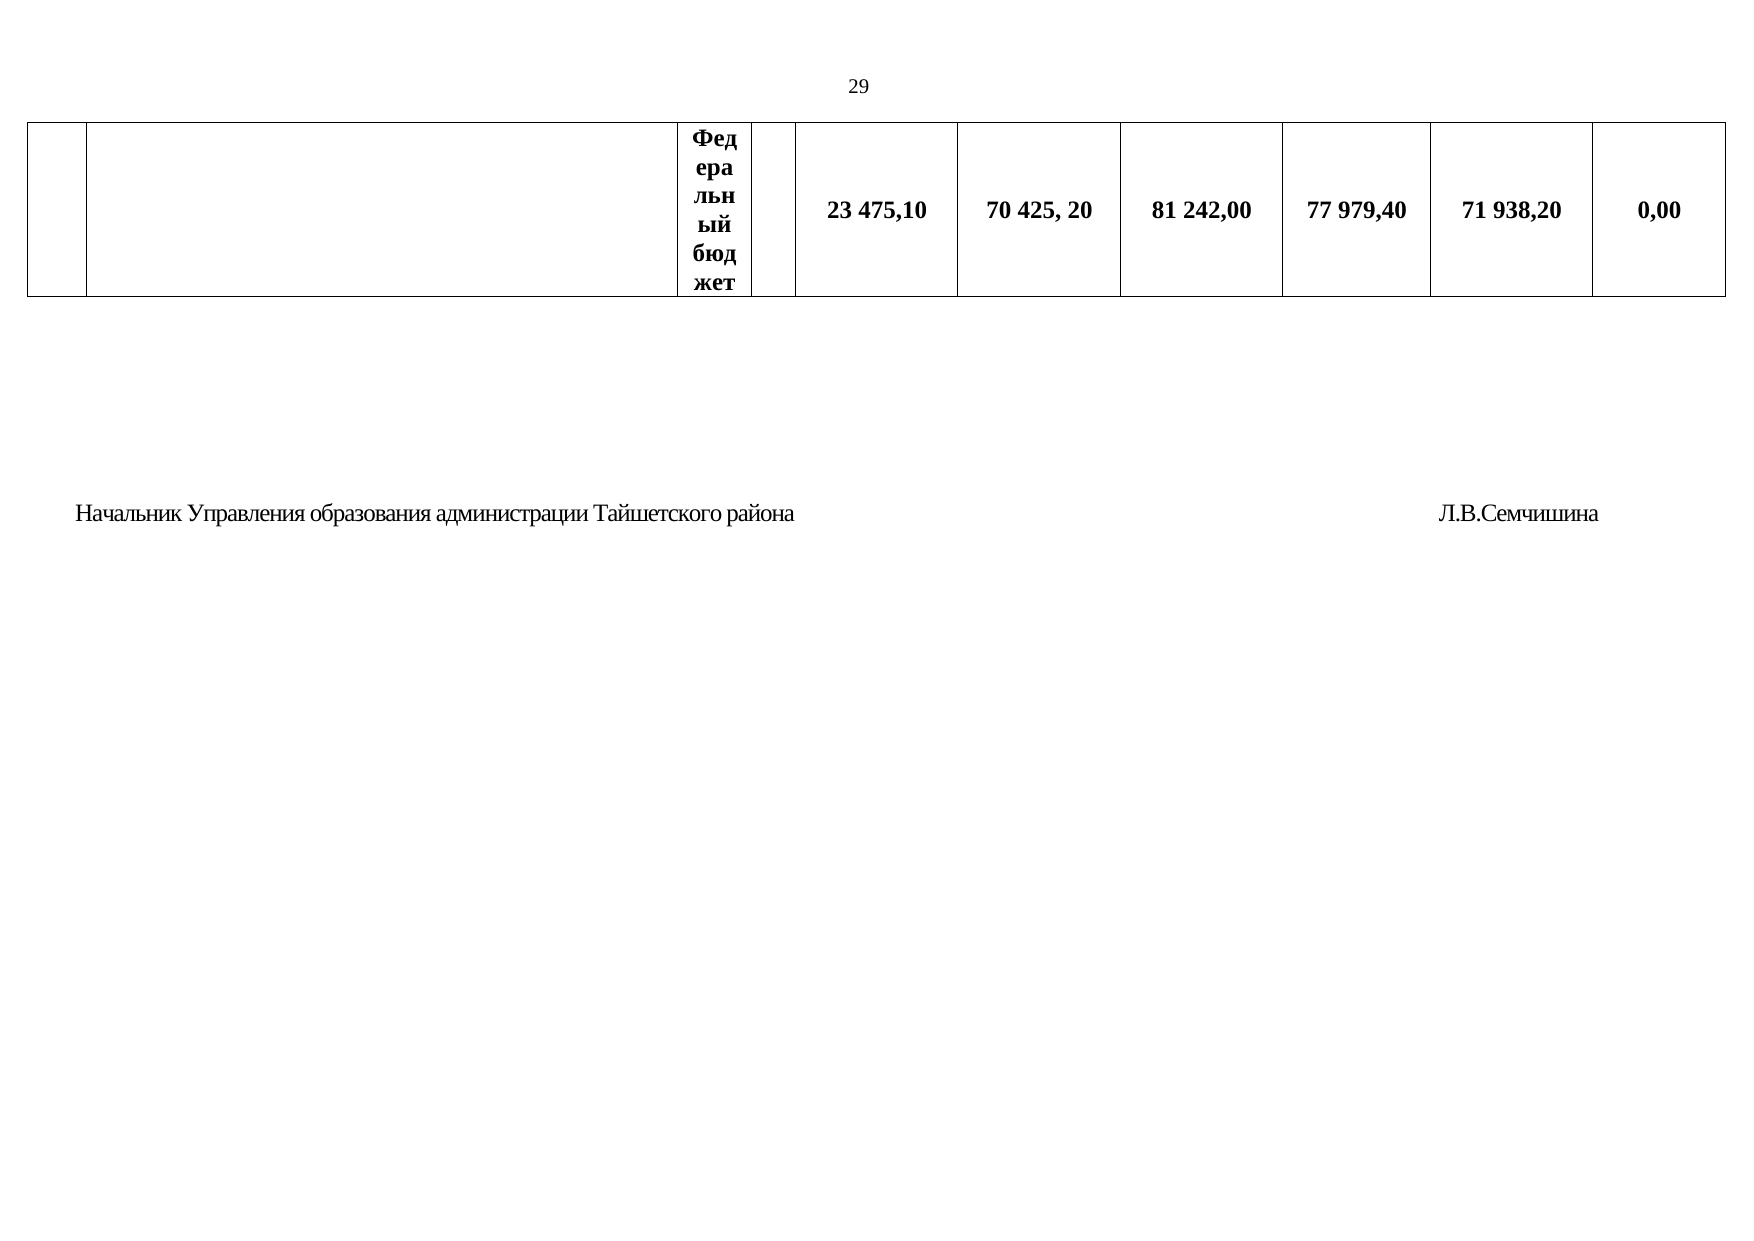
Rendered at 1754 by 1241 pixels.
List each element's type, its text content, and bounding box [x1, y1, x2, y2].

table_cell 77 979,40 [1283, 123, 1430, 296]
table_cell 70 425, 20 [958, 123, 1120, 296]
table_cell 23 475,10 [796, 123, 957, 296]
text Начальник Управления образования администрации Тайшетского района Л.В.Семчишина [75, 498, 1642, 527]
table_cell 81 242,00 [1121, 123, 1282, 296]
table_cell 0,00 [1593, 123, 1725, 296]
table_cell 71 938,20 [1431, 123, 1592, 296]
